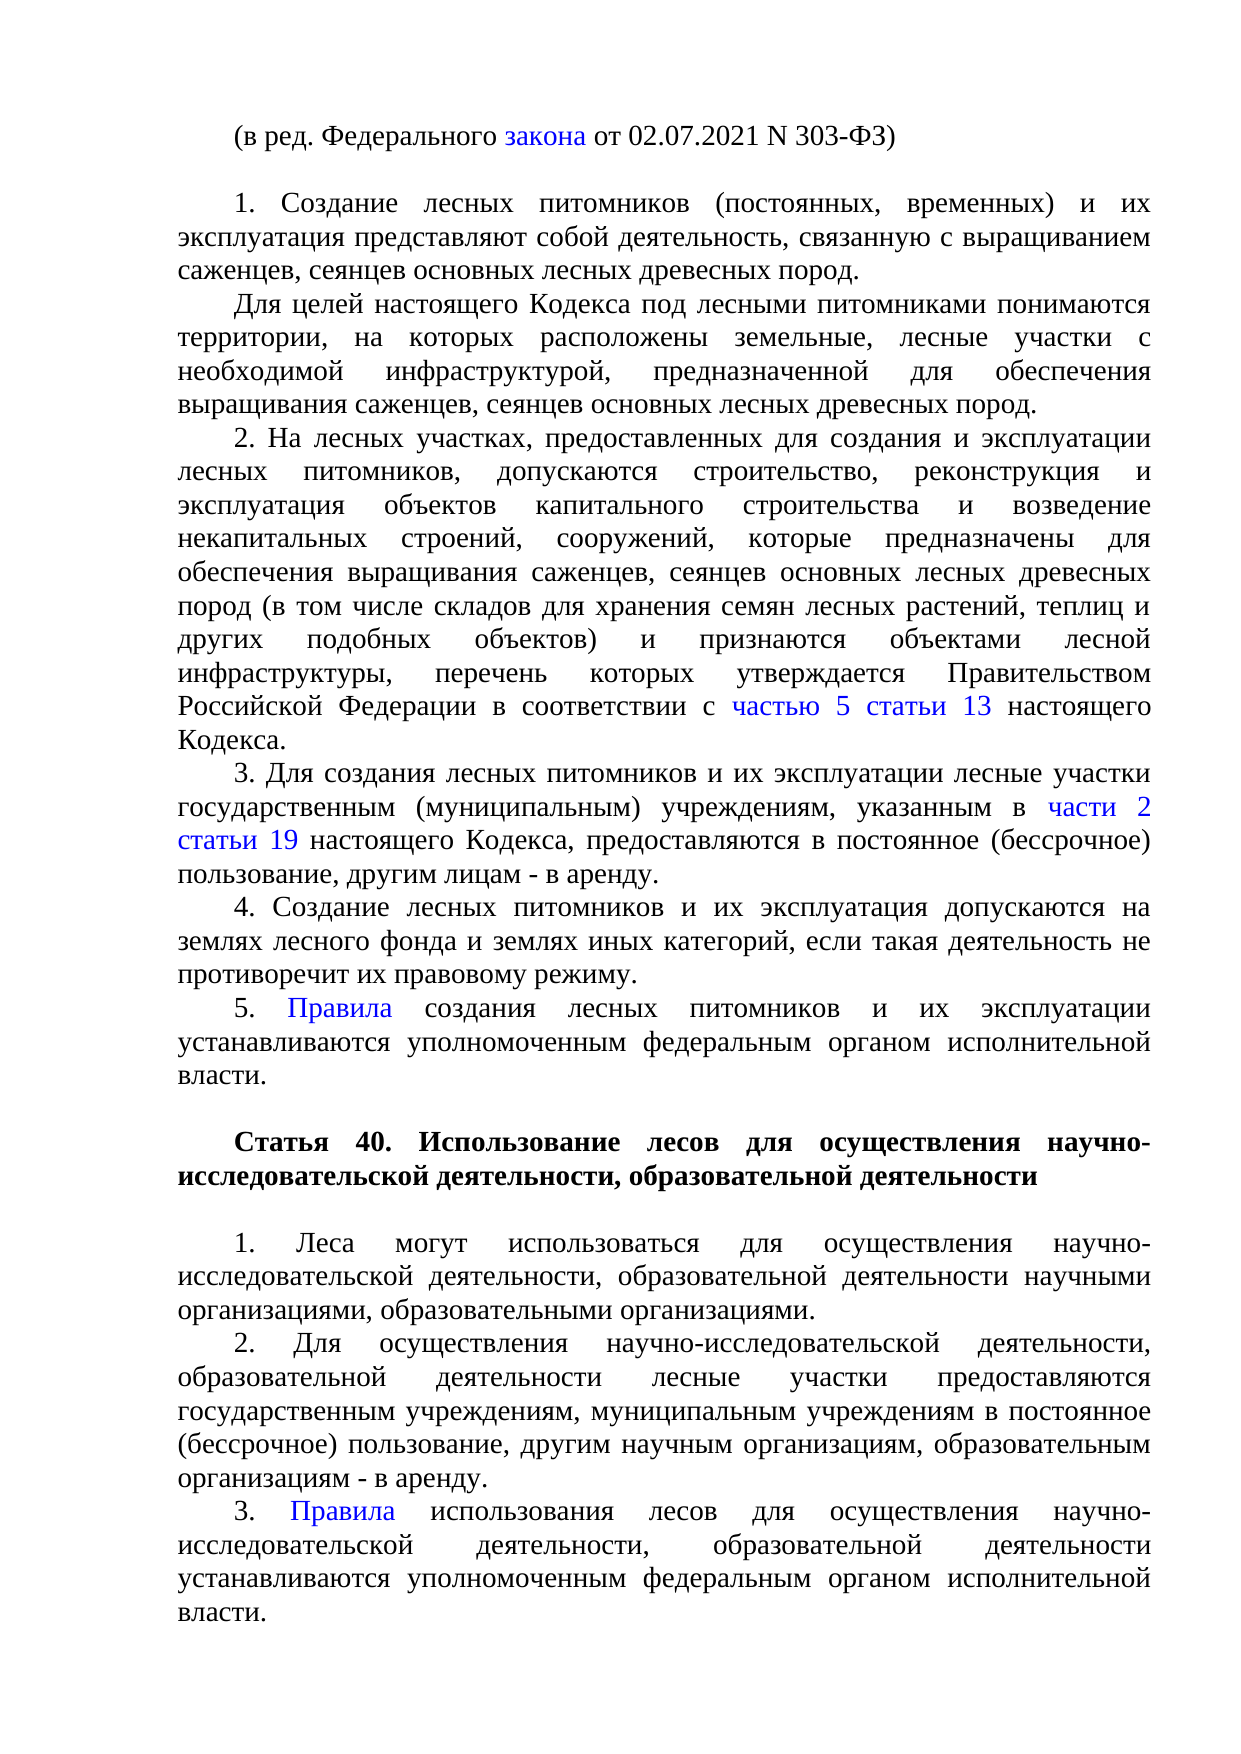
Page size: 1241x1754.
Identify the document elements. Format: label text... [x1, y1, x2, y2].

text Для целей настоящего Кодекса под лесными питомниками понимаются территории, на которых расположены земельные, лесные участки с необходимой инфраструктурой, предназначенной для обеспечения выращивания саженцев, сеянцев основных лесных древесных пород. [177, 286, 1152, 420]
text 3. Для создания лесных питомников и их эксплуатации лесные участки государственным (муниципальным) учреждениям, указанным в части 2 статьи 19 настоящего Кодекса, предоставляются в постоянное (бессрочное) пользование, другим лицам - в аренду. [177, 755, 1152, 889]
text 2. Для осуществления научно-исследовательской деятельности, образовательной деятельности лесные участки предоставляются государственным учреждениям, муниципальным учреждениям в постоянное (бессрочное) пользование, другим научным организациям, образовательным организациям - в аренду. [177, 1326, 1152, 1493]
text 1. Создание лесных питомников (постоянных, временных) и их эксплуатация представляют собой деятельность, связанную с выращиванием саженцев, сеянцев основных лесных древесных пород. [177, 185, 1152, 286]
text 1. Леса могут использоваться для осуществления научно-исследовательской деятельности, образовательной деятельности научными организациями, образовательными организациями. [177, 1225, 1152, 1326]
text 5. Правила создания лесных питомников и их эксплуатации устанавливаются уполномоченным федеральным органом исполнительной власти. [177, 990, 1152, 1091]
text 3. Правила использования лесов для осуществления научно-исследовательской деятельности, образовательной деятельности устанавливаются уполномоченным федеральным органом исполнительной власти. [177, 1493, 1152, 1627]
text 4. Создание лесных питомников и их эксплуатация допускаются на землях лесного фонда и землях иных категорий, если такая деятельность не противоречит их правовому режиму. [177, 889, 1152, 990]
text (в ред. Федерального закона от 02.07.2021 N 303-ФЗ) [177, 118, 1152, 152]
title Статья 40. Использование лесов для осуществления научно-исследовательской деятельности, образовательной деятельности [177, 1124, 1152, 1191]
text 2. На лесных участках, предоставленных для создания и эксплуатации лесных питомников, допускаются строительство, реконструкция и эксплуатация объектов капитального строительства и возведение некапитальных строений, сооружений, которые предназначены для обеспечения выращивания саженцев, сеянцев основных лесных древесных пород (в том числе складов для хранения семян лесных растений, теплиц и других подобных объектов) и признаются объектами лесной инфраструктуры, перечень которых утверждается Правительством Российской Федерации в соответствии с частью 5 статьи 13 настоящего Кодекса. [177, 420, 1152, 755]
